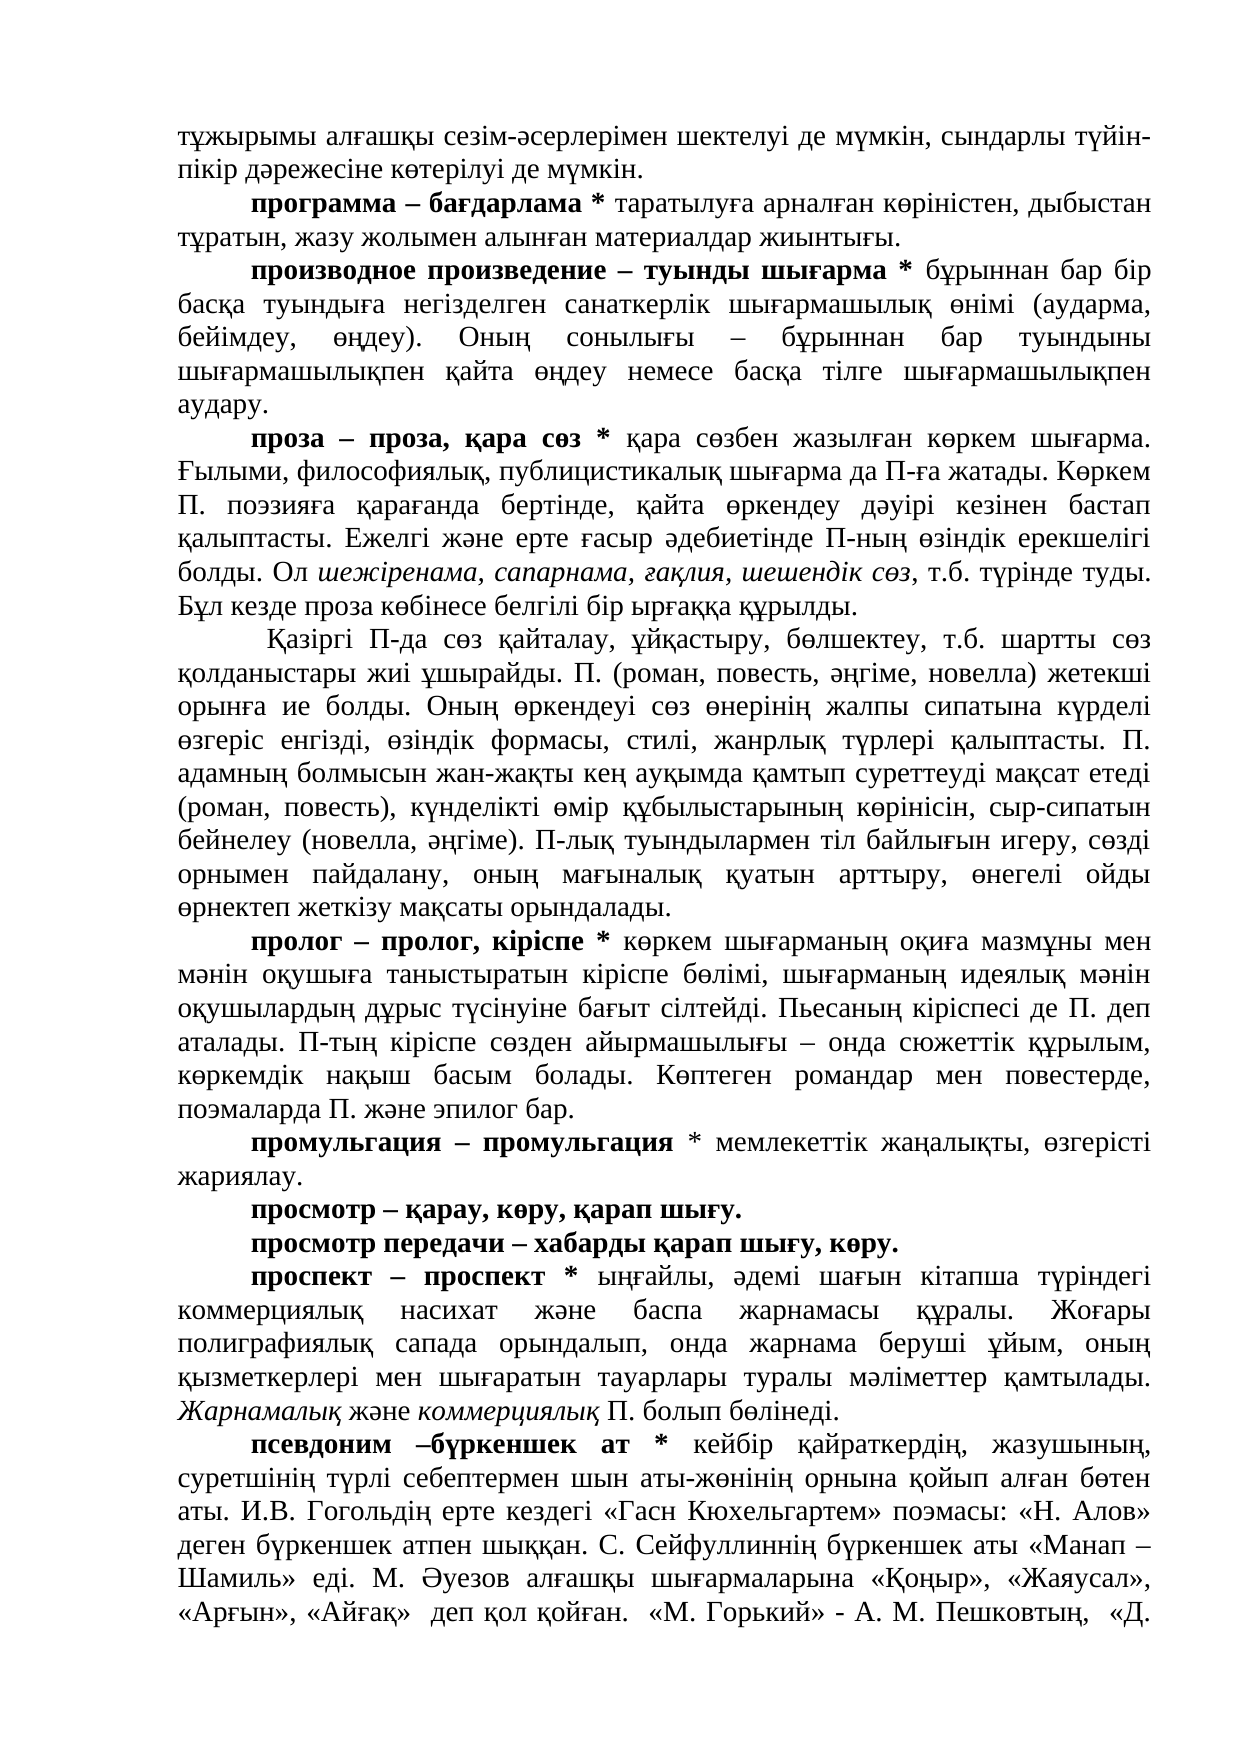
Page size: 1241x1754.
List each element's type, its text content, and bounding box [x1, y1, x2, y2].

text просмотр – қарау, көру, қарап шығу. [177, 1191, 1152, 1225]
text производное произведение – туынды шығарма * бұрыннан бар бір басқа туындыға негізделген санаткерлік шығармашылық өнімі (аударма, бейімдеу, өңдеу). Оның сонылығы – бұрыннан бар туындыны шығармашылықпен қайта өңдеу немесе басқа тілге шығармашылықпен аудару. [177, 252, 1152, 420]
text промульгация – промульгация * мемлекеттік жаңалықты, өзгерісті жариялау. [177, 1124, 1152, 1191]
text проспект – проспект * ыңғайлы, әдемі шағын кітапша түріндегі коммерциялық насихат және баспа жарнамасы құралы. Жоғары полиграфиялық сапада орындалып, онда жарнама беруші ұйым, оның қызметкерлері мен шығаратын тауарлары туралы мәліметтер қамтылады. Жарнамалық және коммерциялық П. болып бөлінеді. [177, 1258, 1152, 1426]
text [177, 1426, 1152, 1627]
text программа – бағдарлама * таратылуға арналған көріністен, дыбыстан тұратын, жазу жолымен алынған материалдар жиынтығы. [177, 185, 1152, 252]
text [177, 118, 1152, 185]
text просмотр передачи – хабарды қарап шығу, көру. [177, 1225, 1152, 1258]
text проза – проза, қара сөз * қара сөзбен жазылған көркем шығарма. Ғылыми, философиялық, публицистикалық шығарма да П-ға жатады. Көркем П. поэзияға қарағанда бертінде, қайта өркендеу дәуірі кезінен бастап қалыптасты. Ежелгі және ерте ғасыр әдебиетінде П-ның өзіндік ерекшелігі болды. Ол шежіренама, сапарнама, ғақлия, шешендік сөз, т.б. түрінде туды. Бұл кезде проза көбінесе белгілі бір ырғаққа құрылды. [177, 420, 1152, 621]
text пролог – пролог, кіріспе * көркем шығарманың оқиға мазмұны мен мәнін оқушыға таныстыратын кіріспе бөлімі, шығарманың идеялық мәнін оқушылардың дұрыс түсінуіне бағыт сілтейді. Пьесаның кіріспесі де П. деп аталады. П-тың кіріспе сөзден айырмашылығы – онда сюжеттік құрылым, көркемдік нақыш басым болады. Көптеген романдар мен повестерде, поэмаларда П. және эпилог бар. [177, 923, 1152, 1124]
text Қазіргі П-да сөз қайталау, ұйқастыру, бөлшектеу, т.б. шартты сөз қолданыстары жиі ұшырайды. П. (роман, повесть, әңгіме, новелла) жетекші орынға ие болды. Оның өркендеуі сөз өнерінің жалпы сипатына күрделі өзгеріс енгізді, өзіндік формасы, стилі, жанрлық түрлері қалыптасты. П. адамның болмысын жан-жақты кең ауқымда қамтып суреттеуді мақсат етеді (роман, повесть), күнделікті өмір құбылыстарының көрінісін, сыр-сипатын бейнелеу (новелла, әңгіме). П-лық туындылармен тіл байлығын игеру, сөзді орнымен пайдалану, оның мағыналық қуатын арттыру, өнегелі ойды өрнектеп жеткізу мақсаты орындалады. [177, 621, 1152, 923]
